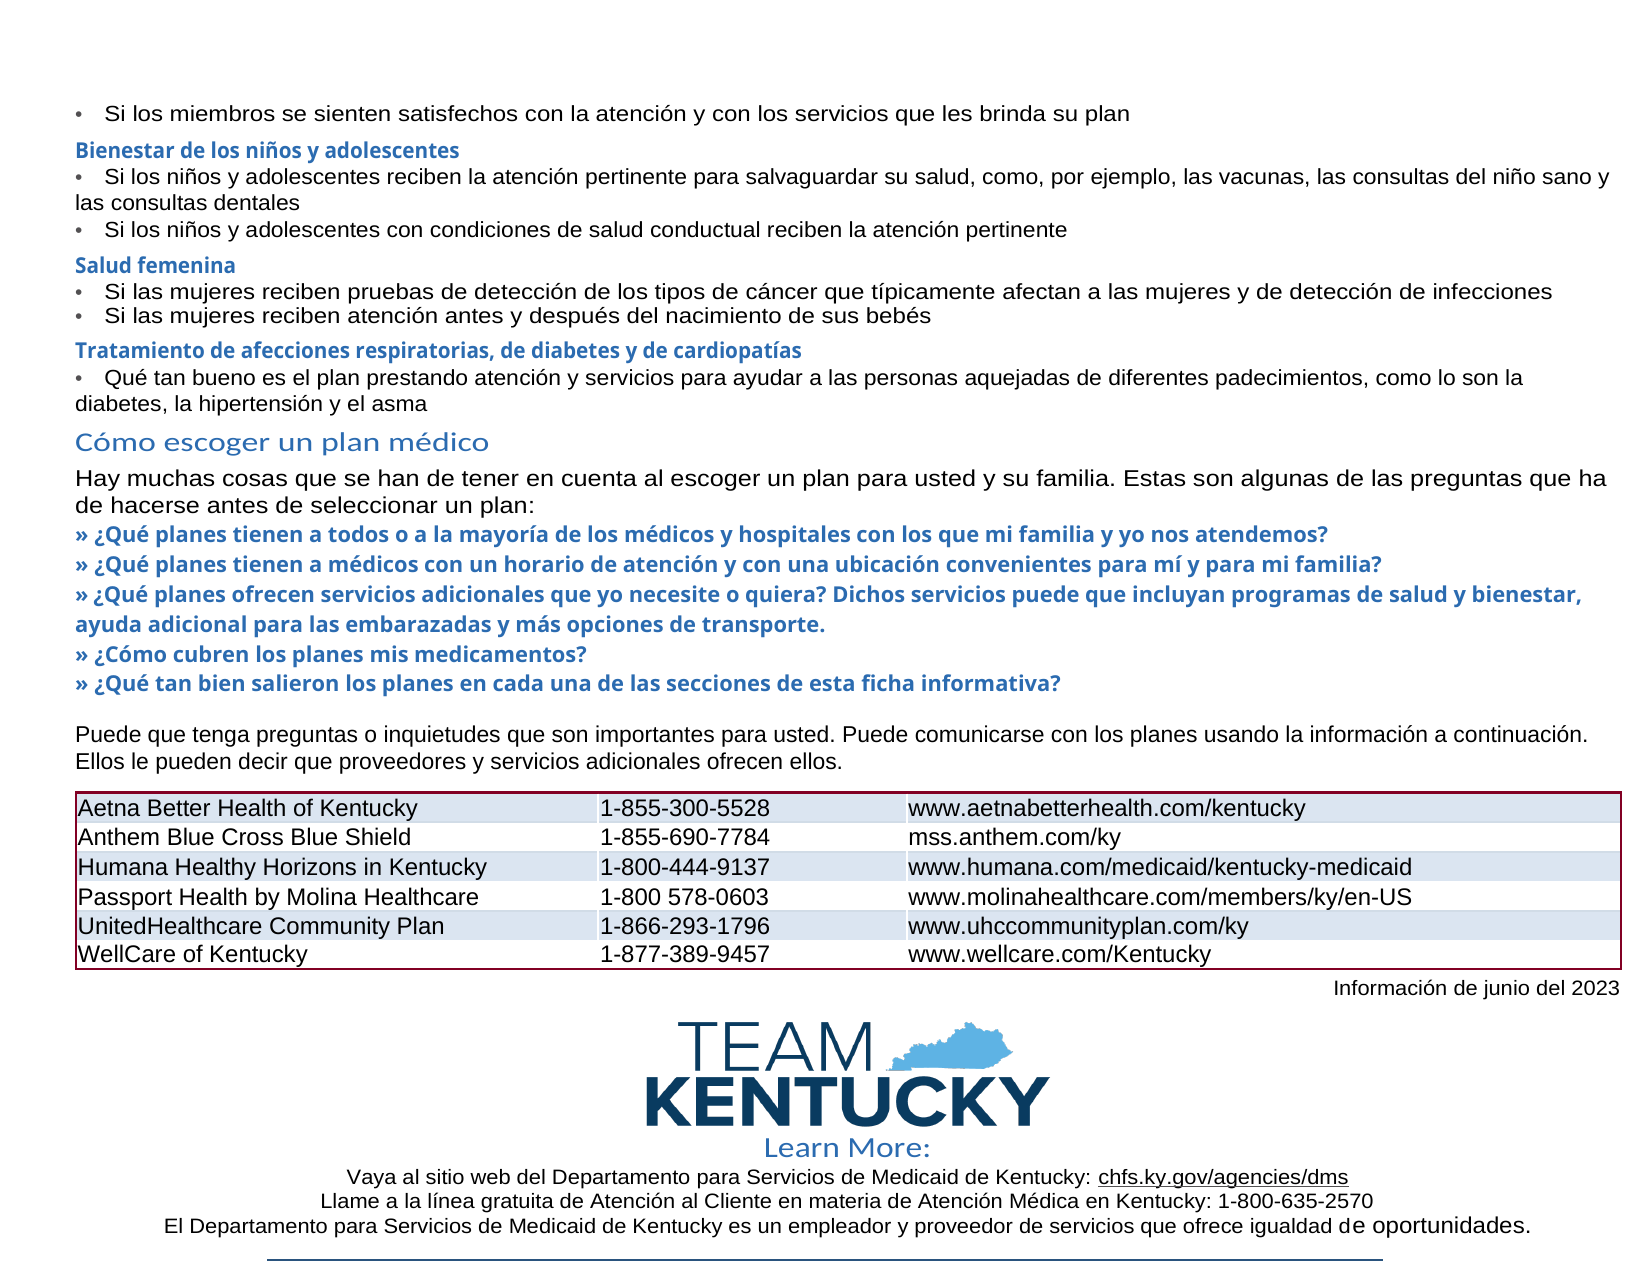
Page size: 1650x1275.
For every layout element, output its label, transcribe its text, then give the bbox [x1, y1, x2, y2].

table_cell WellCare of Kentucky [77, 940, 597, 967]
text Información de junio del 2023 [75, 976, 1620, 1000]
text Vaya al sitio web del Departamento para Servicios de Medicaid de Kentucky: chfs.ky.gov/agencies/dms [75, 1164, 1620, 1188]
table_cell www.wellcare.com/Kentucky [908, 940, 1620, 967]
table_cell 1-855-690-7784 [599, 823, 906, 851]
table_header www.aetnabetterhealth.com/kentucky [908, 794, 1620, 821]
subtitle Tratamiento de afecciones respiratorias, de diabetes y de cardiopatías [75, 336, 1620, 364]
text » ¿Qué planes tienen a médicos con un horario de atención y con una ubicación convenientes para mí y para mi familia? [75, 549, 1620, 579]
text El Departamento para Servicios de Medicaid de Kentucky es un empleador y proveedor de servicios que ofrece igualdad de oportunidades. [75, 1212, 1620, 1239]
list Si las mujeres reciben pruebas de detección de los tipos de cáncer que típicamente afectan a las mujeres y de detección de infecciones [75, 281, 1617, 304]
subtitle Learn More: [75, 1129, 1620, 1164]
table_cell Passport Health by Molina Healthcare [77, 883, 597, 910]
table_cell www.uhccommunityplan.com/ky [908, 912, 1620, 940]
list Si los niños y adolescentes reciben la atención pertinente para salvaguardar su salud, como, por ejemplo, las vacunas, las consultas del niño sano y las consultas dentales [75, 164, 1623, 215]
table_cell mss.anthem.com/ky [908, 823, 1620, 851]
table_header Aetna Better Health of Kentucky [77, 794, 597, 821]
subtitle Bienestar de los niños y adolescentes [75, 135, 1623, 164]
list Si los miembros se sienten satisfechos con la atención y con los servicios que les brinda su plan [75, 101, 1617, 127]
text » ¿Qué planes ofrecen servicios adicionales que yo necesite o quiera? Dichos servicios puede que incluyan programas de salud y bienestar, ayuda adicional para las embarazadas y más opciones de transporte. [75, 579, 1620, 639]
list Qué tan bueno es el plan prestando atención y servicios para ayudar a las personas aquejadas de diferentes padecimientos, como lo son la diabetes, la hipertensión y el asma [75, 364, 1617, 416]
table_cell www.molinahealthcare.com/members/ky/en-US [908, 883, 1620, 910]
table_header 1-855-300-5528 [599, 794, 906, 821]
table_cell Humana Healthy Horizons in Kentucky [77, 853, 597, 881]
table_cell 1-800 578-0603 [599, 883, 906, 910]
subtitle Cómo escoger un plan médico [75, 425, 1620, 458]
text Puede que tenga preguntas o inquietudes que son importantes para usted. Puede comunicarse con los planes usando la información a continuación. Ellos le pueden decir que proveedores y servicios adicionales ofrecen ellos. [75, 721, 1620, 774]
table_cell 1-800-444-9137 [599, 853, 906, 881]
text » ¿Qué planes tienen a todos o a la mayoría de los médicos y hospitales con los que mi familia y yo nos atendemos? [75, 519, 1620, 549]
list Si las mujeres reciben atención antes y después del nacimiento de sus bebés [75, 305, 1617, 328]
subtitle Salud femenina [75, 251, 1620, 279]
table_cell www.humana.com/medicaid/kentucky-medicaid [908, 853, 1620, 881]
text Hay muchas cosas que se han de tener en cuenta al escoger un plan para usted y su familia. Estas son algunas de las preguntas que ha de hacerse antes de seleccionar un plan: [75, 465, 1620, 519]
table_cell Anthem Blue Cross Blue Shield [77, 823, 597, 851]
list Si los niños y adolescentes con condiciones de salud conductual reciben la atención pertinente [75, 217, 1623, 242]
table_cell 1-866-293-1796 [599, 912, 906, 940]
text Llame a la línea gratuita de Atención al Cliente en materia de Atención Médica en Kentucky: 1-800-635-2570 [75, 1188, 1620, 1212]
table_cell UnitedHealthcare Community Plan [77, 912, 597, 940]
text » ¿Cómo cubren los planes mis medicamentos? [75, 639, 1620, 668]
text » ¿Qué tan bien salieron los planes en cada una de las secciones de esta ficha informativa? [75, 668, 1620, 698]
table_cell 1-877-389-9457 [599, 940, 906, 967]
picture [641, 1019, 1054, 1129]
